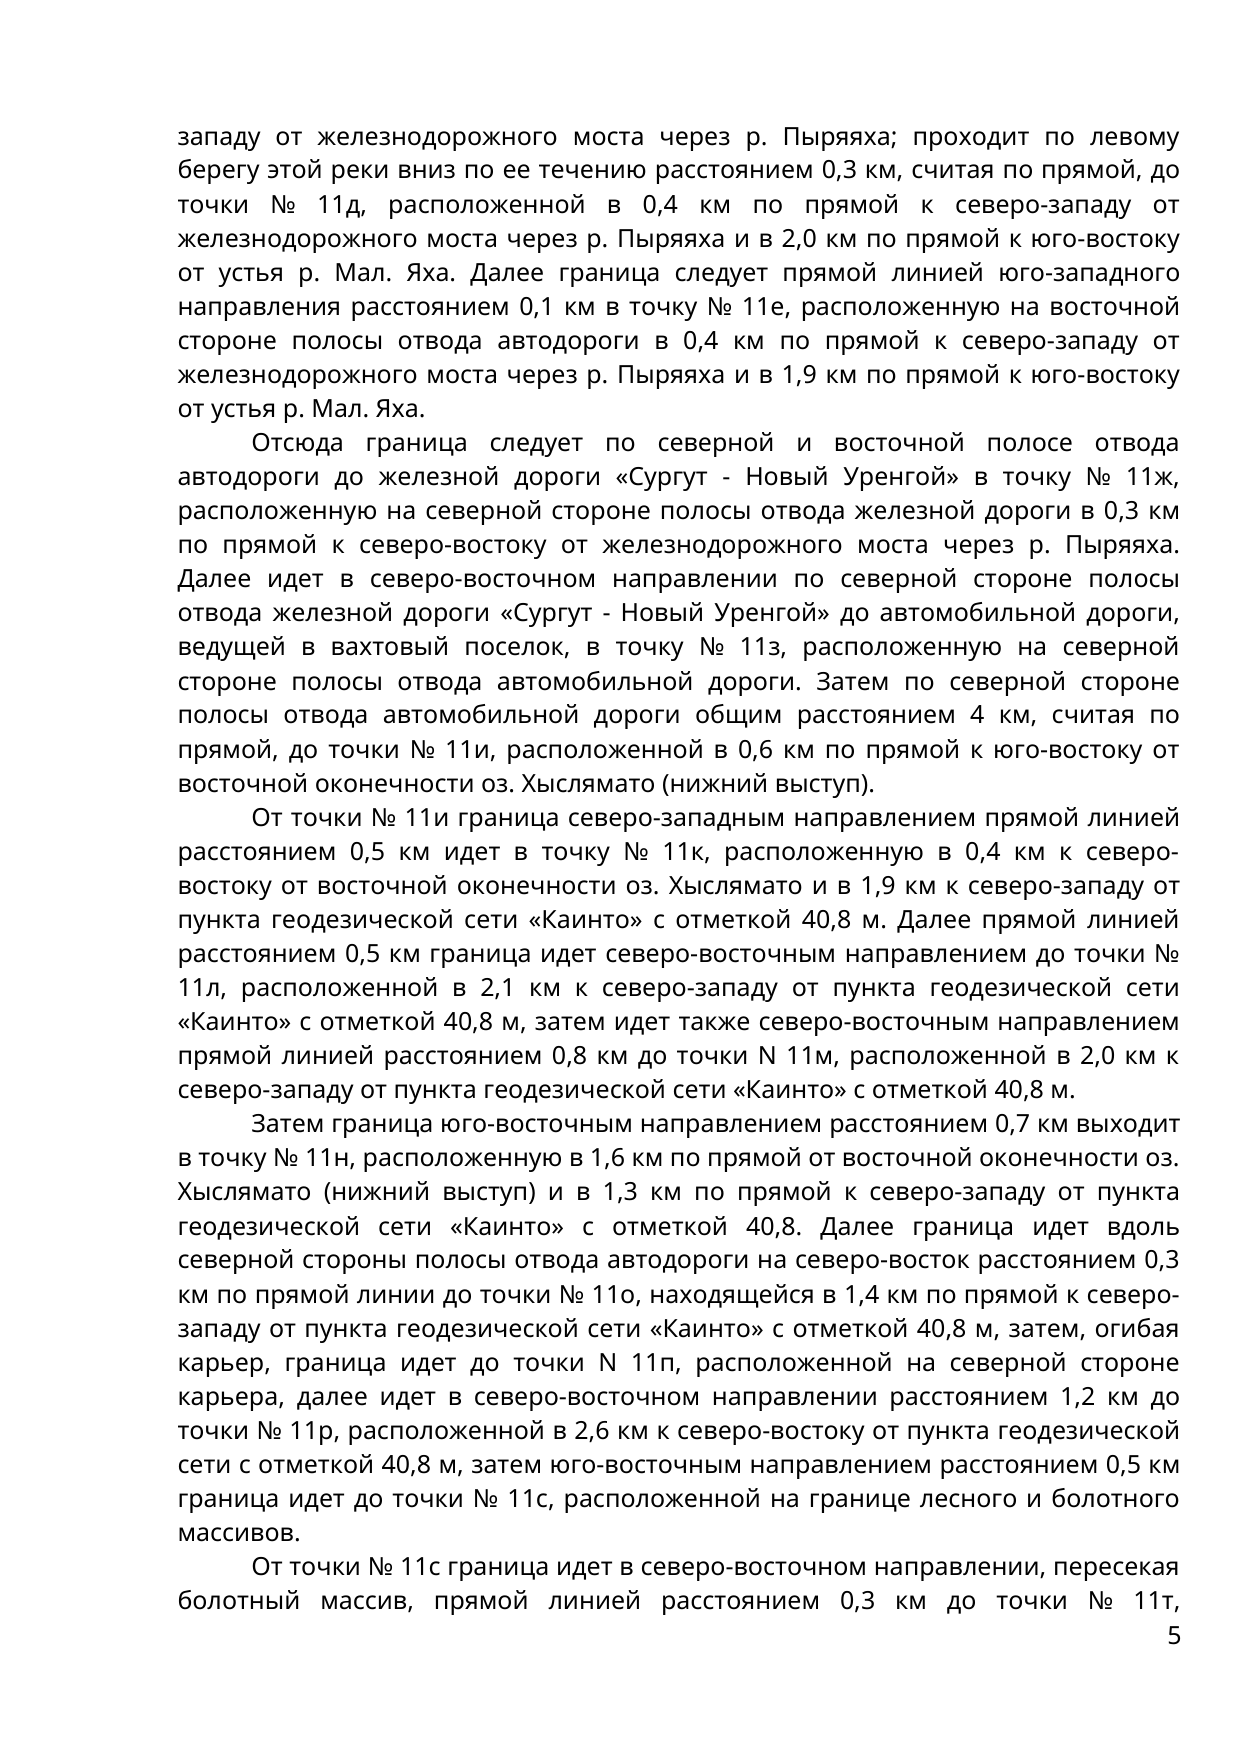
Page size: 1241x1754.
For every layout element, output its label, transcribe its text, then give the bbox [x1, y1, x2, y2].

text Отсюда граница следует по северной и восточной полосе отвода автодороги до железной дороги «Сургут - Новый Уренгой» в точку № 11ж, расположенную на северной стороне полосы отвода железной дороги в 0,3 км по прямой к северо-востоку от железнодорожного моста через р. Пыряяха. Далее идет в северо-восточном направлении по северной стороне полосы отвода железной дороги «Сургут - Новый Уренгой» до автомобильной дороги, ведущей в вахтовый поселок, в точку № 11з, расположенную на северной стороне полосы отвода автомобильной дороги. Затем по северной стороне полосы отвода автомобильной дороги общим расстоянием 4 км, считая по прямой, до точки № 11и, расположенной в 0,6 км по прямой к юго-востоку от восточной оконечности оз. Хыслямато (нижний выступ). [177, 425, 1181, 799]
text От точки № 11и граница северо-западным направлением прямой линией расстоянием 0,5 км идет в точку № 11к, расположенную в 0,4 км к северо-востоку от восточной оконечности оз. Хыслямато и в 1,9 км к северо-западу от пункта геодезической сети «Каинто» с отметкой 40,8 м. Далее прямой линией расстоянием 0,5 км граница идет северо-восточным направлением до точки № 11л, расположенной в 2,1 км к северо-западу от пункта геодезической сети «Каинто» с отметкой 40,8 м, затем идет также северо-восточным направлением прямой линией расстоянием 0,8 км до точки N 11м, расположенной в 2,0 км к северо-западу от пункта геодезической сети «Каинто» с отметкой 40,8 м. [177, 799, 1181, 1106]
text Затем граница юго-восточным направлением расстоянием 0,7 км выходит в точку № 11н, расположенную в 1,6 км по прямой от восточной оконечности оз. Хыслямато (нижний выступ) и в 1,3 км по прямой к северо-западу от пункта геодезической сети «Каинто» с отметкой 40,8. Далее граница идет вдоль северной стороны полосы отвода автодороги на северо-восток расстоянием 0,3 км по прямой линии до точки № 11о, находящейся в 1,4 км по прямой к северо-западу от пункта геодезической сети «Каинто» с отметкой 40,8 м, затем, огибая карьер, граница идет до точки N 11п, расположенной на северной стороне карьера, далее идет в северо-восточном направлении расстоянием 1,2 км до точки № 11р, расположенной в 2,6 км к северо-востоку от пункта геодезической сети с отметкой 40,8 м, затем юго-восточным направлением расстоянием 0,5 км граница идет до точки № 11с, расположенной на границе лесного и болотного массивов. [177, 1106, 1181, 1549]
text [177, 1549, 1181, 1617]
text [177, 118, 1181, 425]
